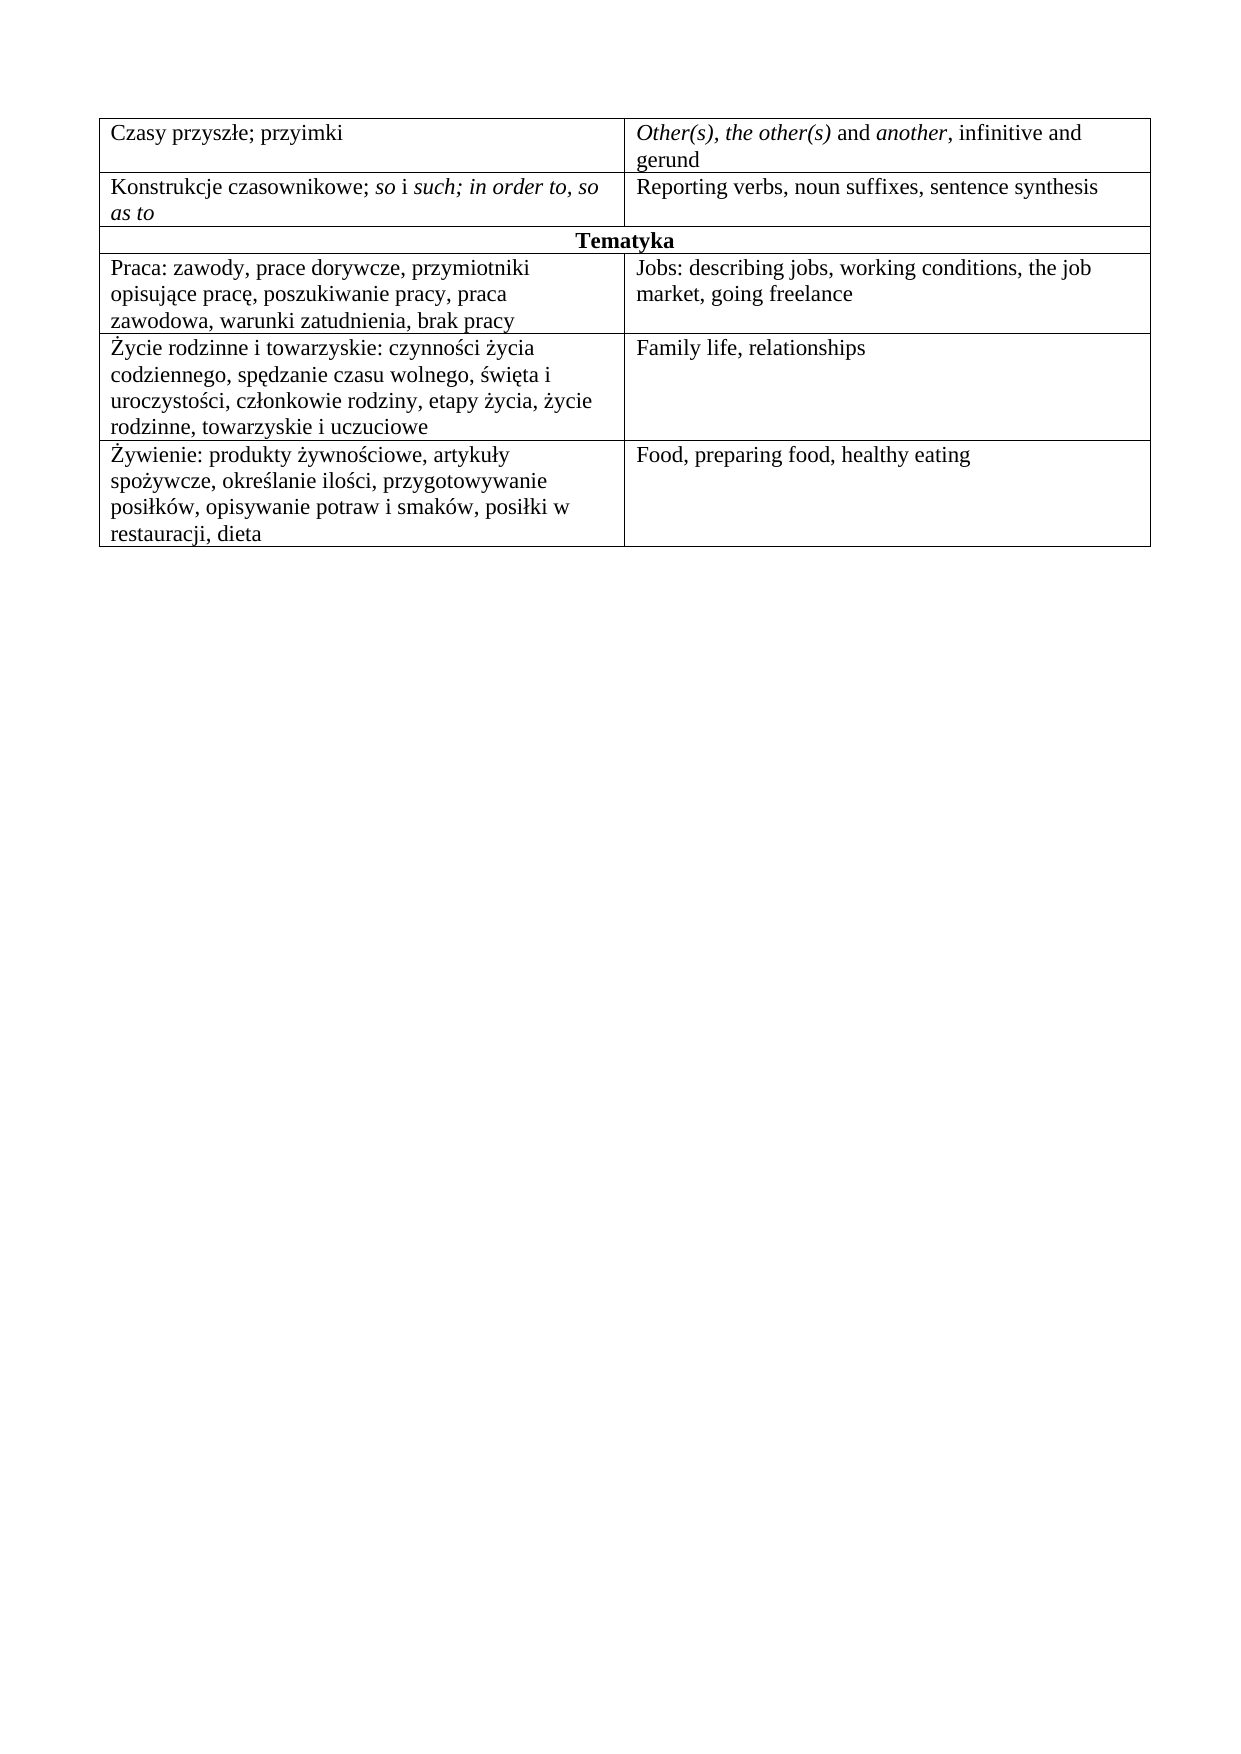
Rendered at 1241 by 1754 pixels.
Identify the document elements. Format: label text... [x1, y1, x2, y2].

table_cell Food, preparing food, healthy eating [625, 441, 1150, 546]
table_cell Tematyka [100, 227, 1150, 253]
table_cell Żywienie: produkty żywnościowe, artykuły spożywcze, określanie ilości, przygotowywanie posiłków, opisywanie potraw i smaków, posiłki w restauracji, dieta [100, 441, 624, 546]
table_cell Jobs: describing jobs, working conditions, the job market, going freelance [625, 254, 1150, 333]
table_cell Praca: zawody, prace dorywcze, przymiotniki opisujące pracę, poszukiwanie pracy, praca zawodowa, warunki zatudnienia, brak pracy [100, 254, 624, 333]
table_cell Family life, relationships [625, 334, 1150, 440]
table_cell Konstrukcje czasownikowe; so i such; in order to, so as to [100, 173, 624, 226]
table_cell Czasy przyszłe; przyimki [100, 119, 624, 172]
table_cell Reporting verbs, noun suffixes, sentence synthesis [625, 173, 1150, 226]
table_cell Other(s), the other(s) and another, infinitive and gerund [625, 119, 1150, 172]
table_cell Życie rodzinne i towarzyskie: czynności życia codziennego, spędzanie czasu wolnego, święta i uroczystości, członkowie rodziny, etapy życia, życie rodzinne, towarzyskie i uczuciowe [100, 334, 624, 440]
